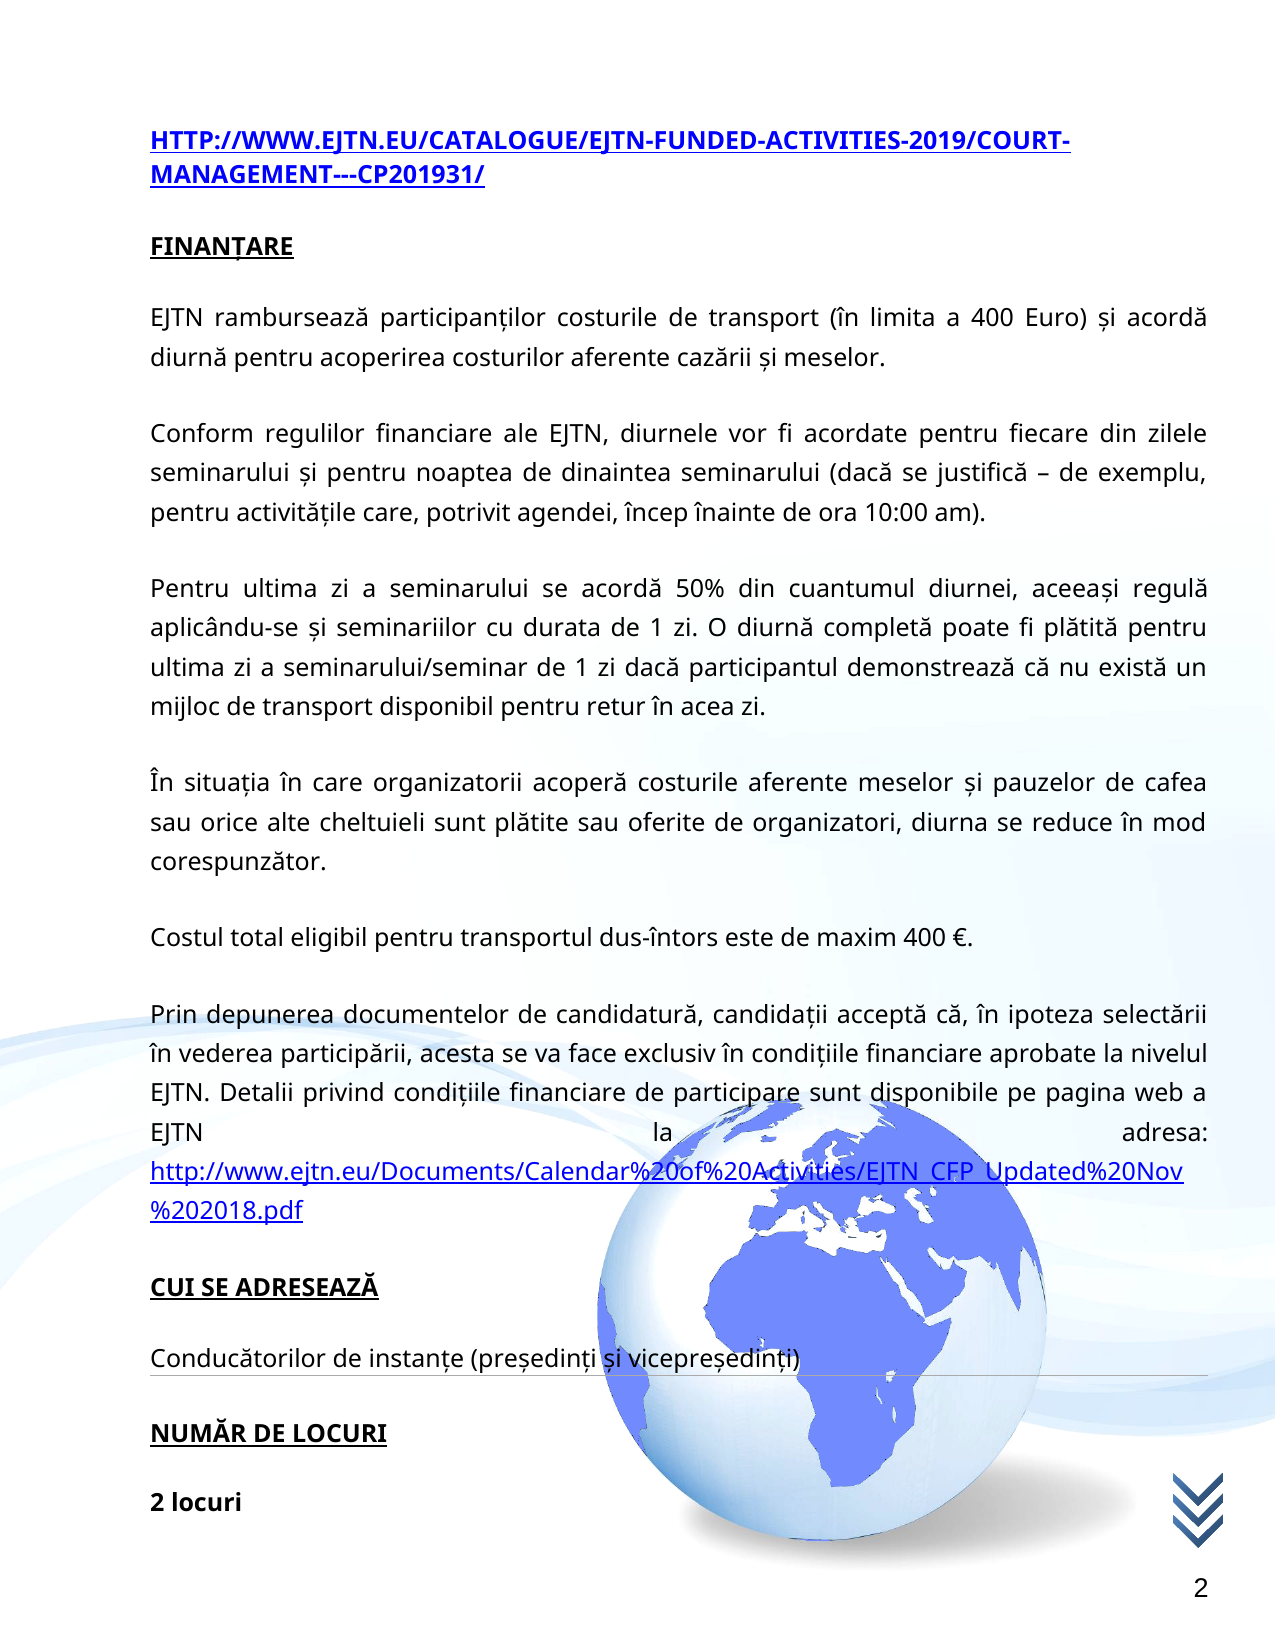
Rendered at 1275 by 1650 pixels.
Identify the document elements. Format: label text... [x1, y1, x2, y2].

text 2 locuri [150, 1484, 1208, 1518]
subtitle Prin depunerea documentelor de candidatură, candidații acceptă că, în ipoteza selectării în vederea participării, acesta se va face exclusiv în condițiile financiare aprobate la nivelul EJTN. Detalii privind condițiile financiare de participare sunt disponibile pe pagina web a EJTN la adresa: http://www.ejtn.eu/Documents/Calendar%20of%20Activities/EJTN_CFP_Updated%20Nov%202018.pdf [150, 997, 1208, 1227]
picture [0, 272, 1275, 1650]
subtitle Cui se adresează [150, 1269, 1208, 1303]
subtitle Pentru ultima zi a seminarului se acordă 50% din cuantumul diurnei, aceeași regulă aplicându-se şi seminariilor cu durata de 1 zi. O diurnă completă poate fi plătită pentru ultima zi a seminarului/seminar de 1 zi dacă participantul demonstrează că nu există un mijloc de transport disponibil pentru retur în acea zi. [150, 571, 1208, 722]
subtitle Finanţare [150, 228, 1208, 262]
subtitle Conducătorilor de instanțe (președinți și vicepreședinți) [150, 1341, 1208, 1375]
subtitle Conform regulilor financiare ale EJTN, diurnele vor fi acordate pentru fiecare din zilele seminarului şi pentru noaptea de dinaintea seminarului (dacă se justifică – de exemplu, pentru activitățile care, potrivit agendei, încep înainte de ora 10:00 am). [150, 416, 1208, 528]
subtitle Costul total eligibil pentru transportul dus-întors este de maxim 400 €. [150, 920, 1208, 954]
subtitle EJTN rambursează participanților costurile de transport (în limita a 400 Euro) şi acordă diurnă pentru acoperirea costurilor aferente cazării și meselor. [150, 300, 1208, 373]
text NUMĂR DE LOCURI [150, 1416, 1208, 1450]
subtitle În situația în care organizatorii acoperă costurile aferente meselor și pauzelor de cafea sau orice alte cheltuieli sunt plătite sau oferite de organizatori, diurna se reduce în mod corespunzător. [150, 765, 1208, 877]
subtitle http://www.ejtn.eu/Catalogue/EJTN-funded-activities-2019/Court-Management---CP201931/ [150, 123, 1208, 191]
